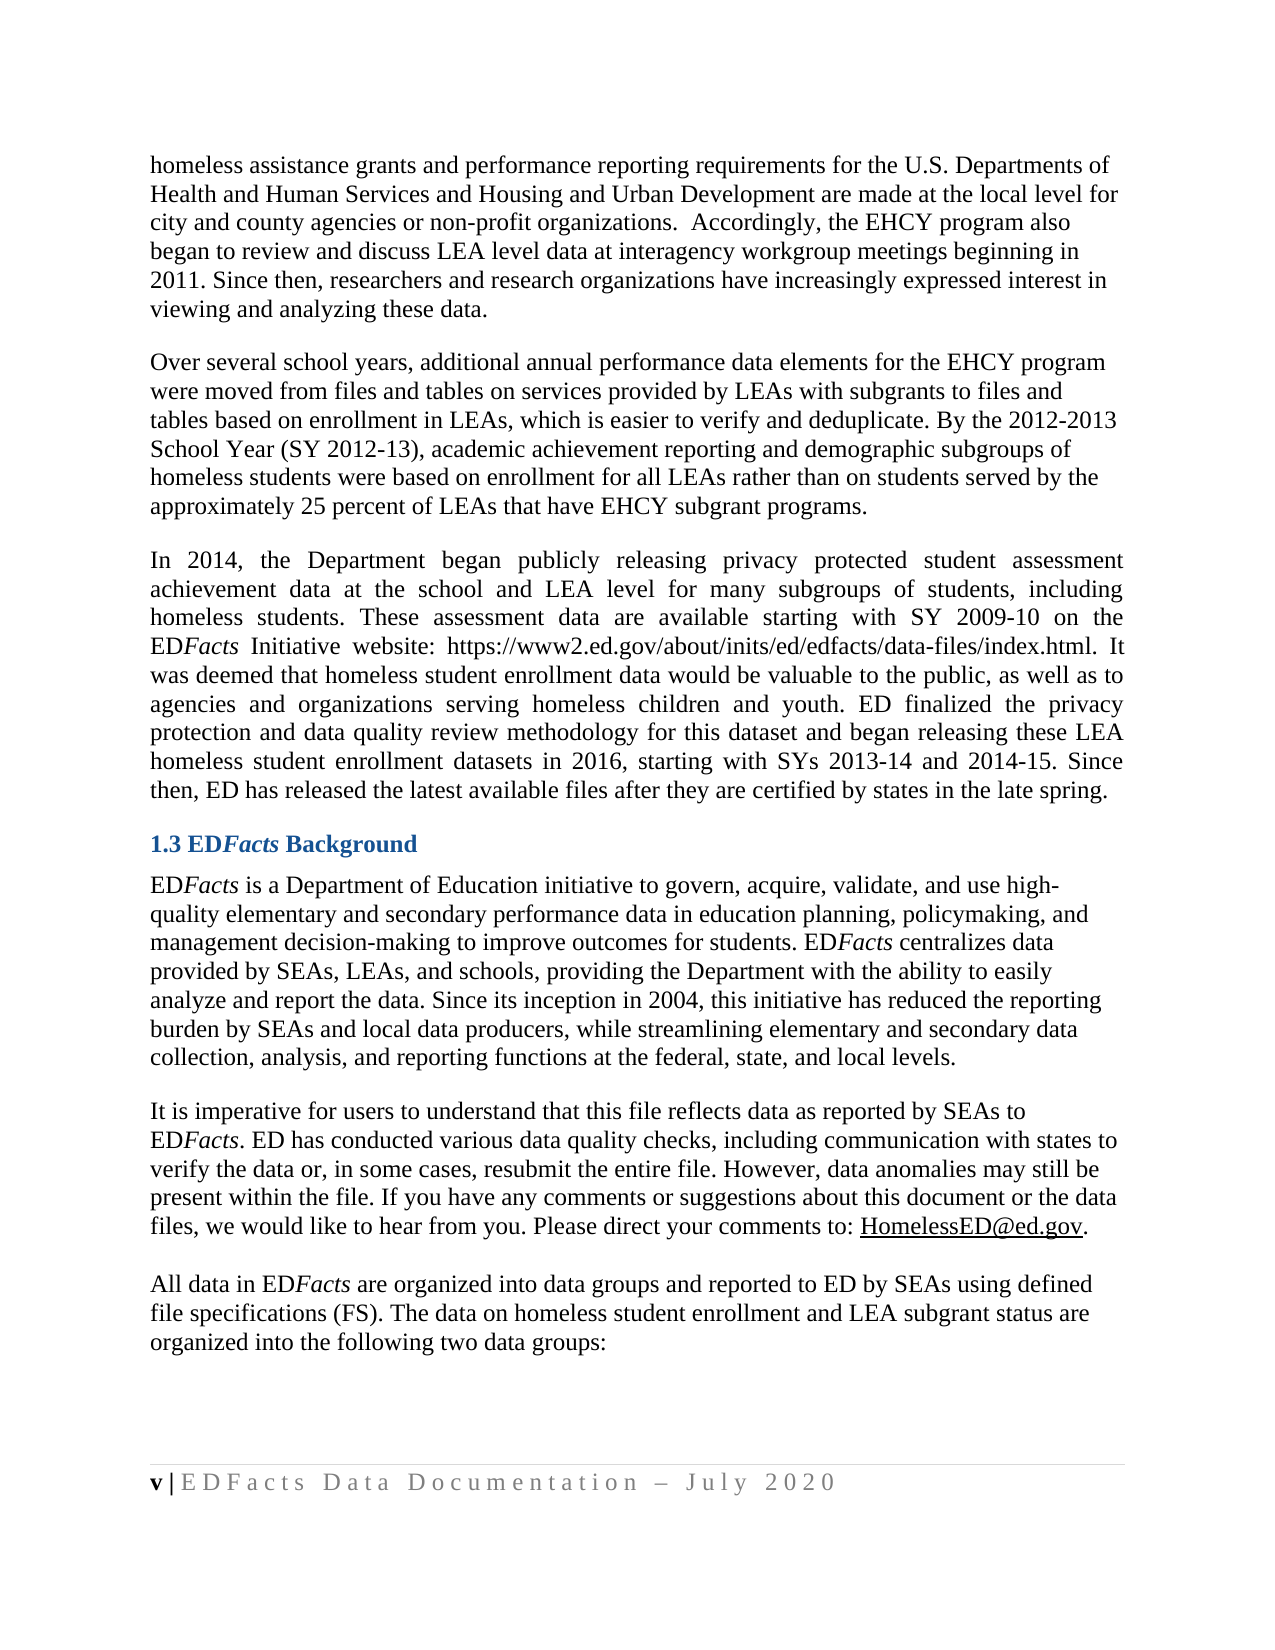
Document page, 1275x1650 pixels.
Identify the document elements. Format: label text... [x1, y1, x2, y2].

text In 2014, the Department began publicly releasing privacy protected student assessment achievement data at the school and LEA level for many subgroups of students, including homeless students. These assessment data are available starting with SY 2009-10 on the EDFacts Initiative website: https://www2.ed.gov/about/inits/ed/edfacts/data-files/index.html. It was deemed that homeless student enrollment data would be valuable to the public, as well as to agencies and organizations serving homeless children and youth. ED finalized the privacy protection and data quality review methodology for this dataset and began releasing these LEA homeless student enrollment datasets in 2016, starting with SYs 2013-14 and 2014-15. Since then, ED has released the latest available files after they are certified by states in the late spring. [150, 545, 1125, 804]
subtitle 1.3 EDFacts Background [150, 829, 1125, 857]
text It is imperative for users to understand that this file reflects data as reported by SEAs to EDFacts. ED has conducted various data quality checks, including communication with states to verify the data or, in some cases, resubmit the entire file. However, data anomalies may still be present within the file. If you have any comments or suggestions about this document or the data files, we would like to hear from you. Please direct your comments to: HomelessED@ed.gov. [150, 1096, 1125, 1240]
text Over several school years, additional annual performance data elements for the EHCY program were moved from files and tables on services provided by LEAs with subgrants to files and tables based on enrollment in LEAs, which is easier to verify and deduplicate. By the 2012-2013 School Year (SY 2012-13), academic achievement reporting and demographic subgroups of homeless students were based on enrollment for all LEAs rather than on students served by the approximately 25 percent of LEAs that have EHCY subgrant programs. [150, 347, 1125, 520]
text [150, 150, 1125, 322]
text All data in EDFacts are organized into data groups and reported to ED by SEAs using defined file specifications (FS). The data on homeless student enrollment and LEA subgrant status are organized into the following two data groups: [150, 1269, 1125, 1355]
text EDFacts is a Department of Education initiative to govern, acquire, validate, and use high-quality elementary and secondary performance data in education planning, policymaking, and management decision-making to improve outcomes for students. EDFacts centralizes data provided by SEAs, LEAs, and schools, providing the Department with the ability to easily analyze and report the data. Since its inception in 2004, this initiative has reduced the reporting burden by SEAs and local data producers, while streamlining elementary and secondary data collection, analysis, and reporting functions at the federal, state, and local levels. [150, 870, 1125, 1071]
